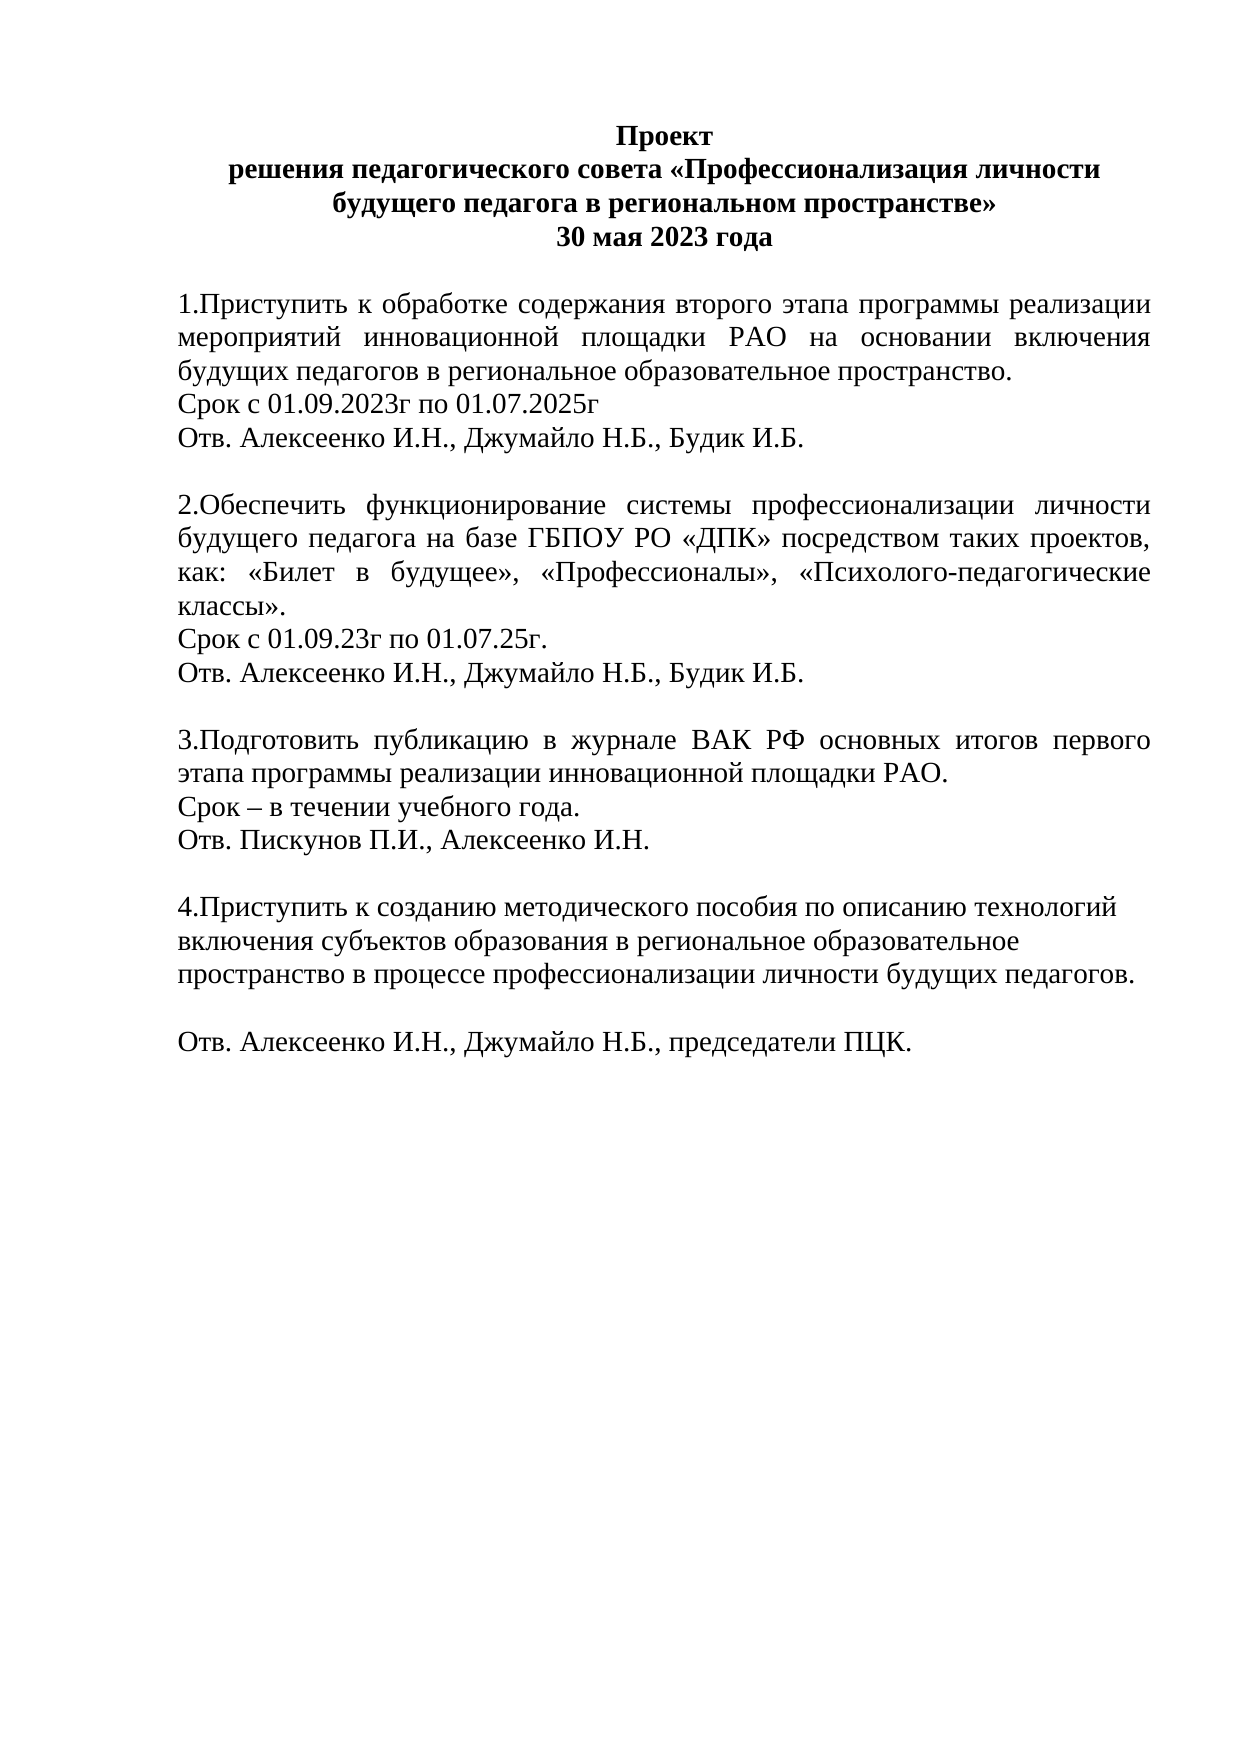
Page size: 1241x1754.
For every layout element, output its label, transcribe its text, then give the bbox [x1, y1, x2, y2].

text Срок с 01.09.2023г по 01.07.2025г [177, 386, 1152, 420]
text Отв. Пискунов П.И., Алексеенко И.Н. [177, 822, 1152, 856]
text Срок – в течении учебного года. [177, 789, 1152, 822]
text 1.Приступить к обработке содержания второго этапа программы реализации мероприятий инновационной площадки РАО на основании включения будущих педагогов в региональное образовательное пространство. [177, 286, 1152, 386]
text Отв. Алексеенко И.Н., Джумайло Н.Б., Будик И.Б. [177, 655, 1152, 688]
text решения педагогического совета «Профессионализация личности будущего педагога в региональном пространстве» [177, 152, 1152, 219]
text 2.Обеспечить функционирование системы профессионализации личности будущего педагога на базе ГБПОУ РО «ДПК» посредством таких проектов, как: «Билет в будущее», «Профессионалы», «Психолого-педагогические классы». [177, 487, 1152, 621]
text Отв. Алексеенко И.Н., Джумайло Н.Б., Будик И.Б. [177, 420, 1152, 453]
text 3.Подготовить публикацию в журнале ВАК РФ основных итогов первого этапа программы реализации инновационной площадки РАО. [177, 722, 1152, 789]
text Проект [177, 118, 1152, 152]
text Срок с 01.09.23г по 01.07.25г. [177, 621, 1152, 655]
text Отв. Алексеенко И.Н., Джумайло Н.Б., председатели ПЦК. [177, 1024, 1152, 1057]
text 30 мая 2023 года [177, 219, 1152, 252]
text 4.Приступить к созданию методического пособия по описанию технологий включения субъектов образования в региональное образовательное пространство в процессе профессионализации личности будущих педагогов. [177, 889, 1152, 990]
